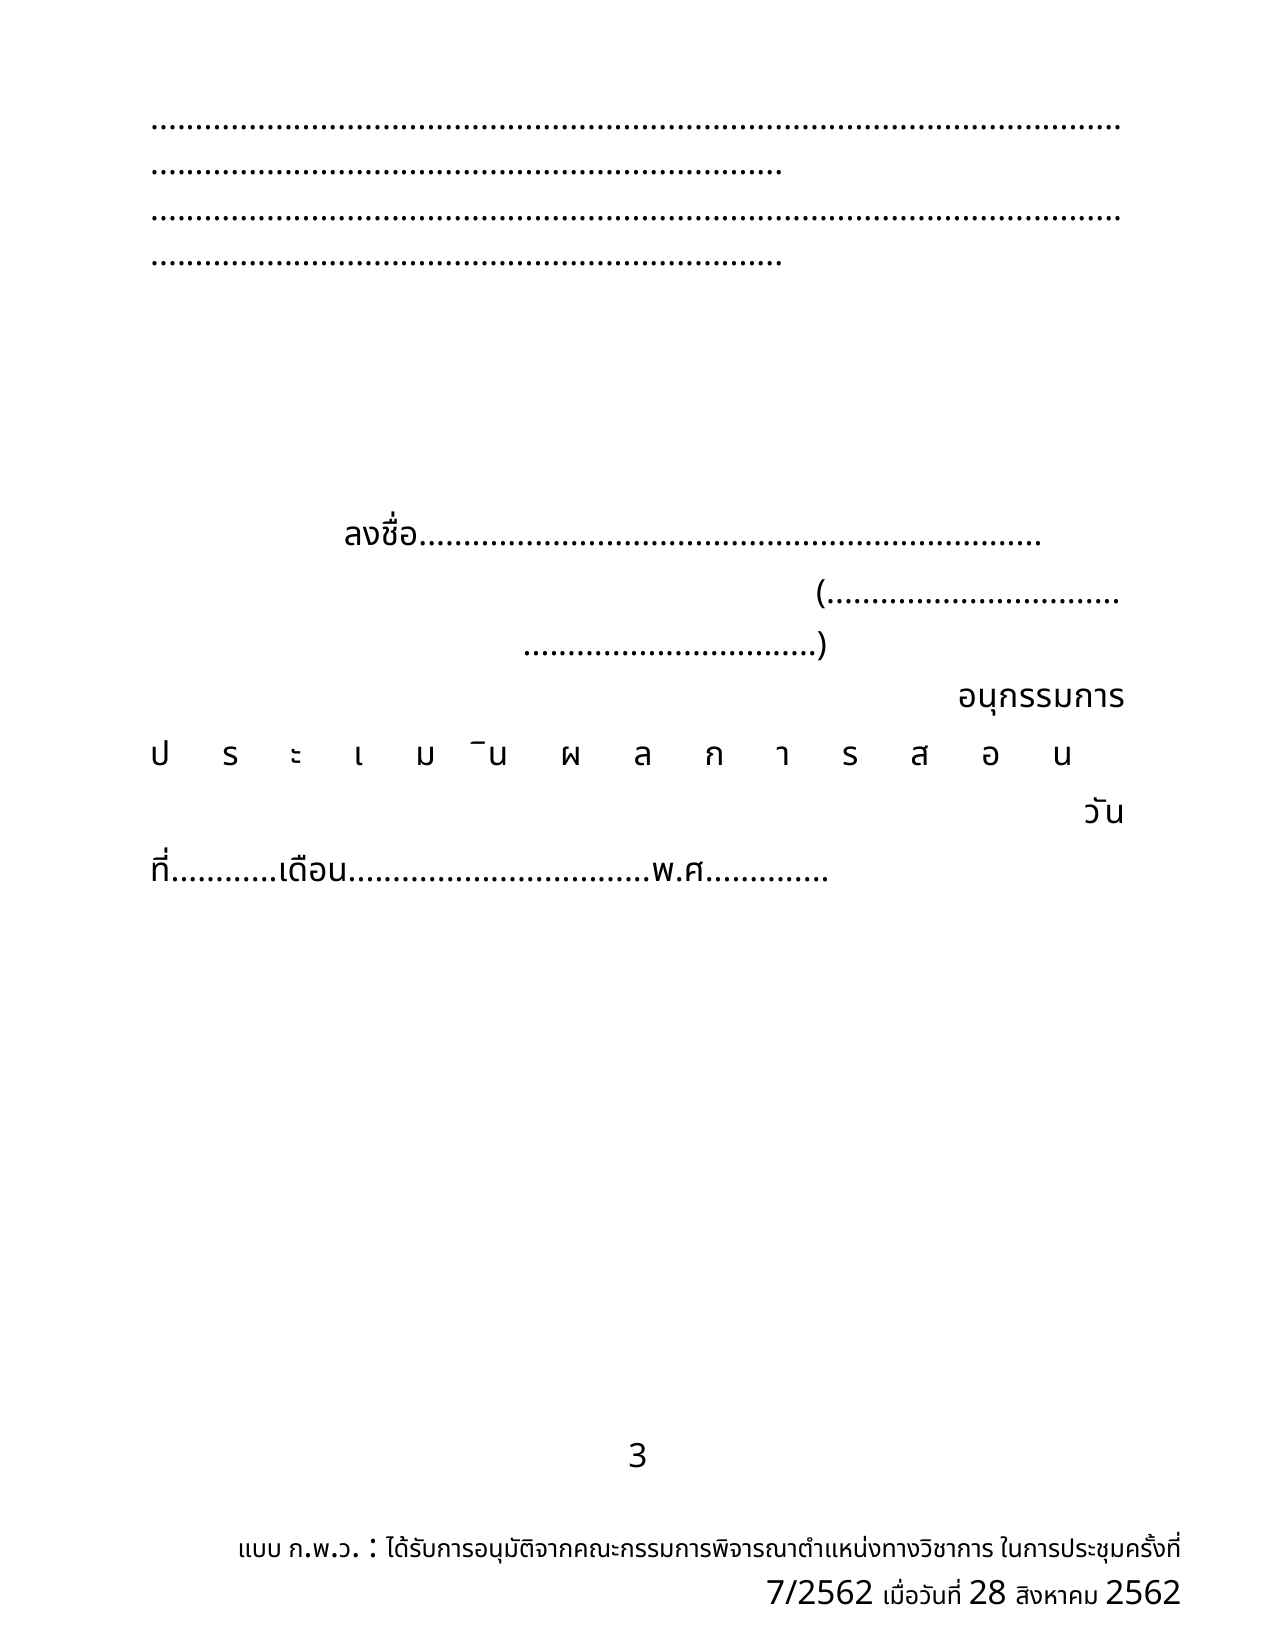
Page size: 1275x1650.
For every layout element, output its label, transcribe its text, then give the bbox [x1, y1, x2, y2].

text อนุกรรมการประเมินผลการสอน วันที่............เดือน..................................พ.ศ.............. [150, 672, 1125, 896]
text ลงชื่อ...................................................................... (..................................................................) [225, 457, 1125, 665]
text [150, 94, 1125, 184]
